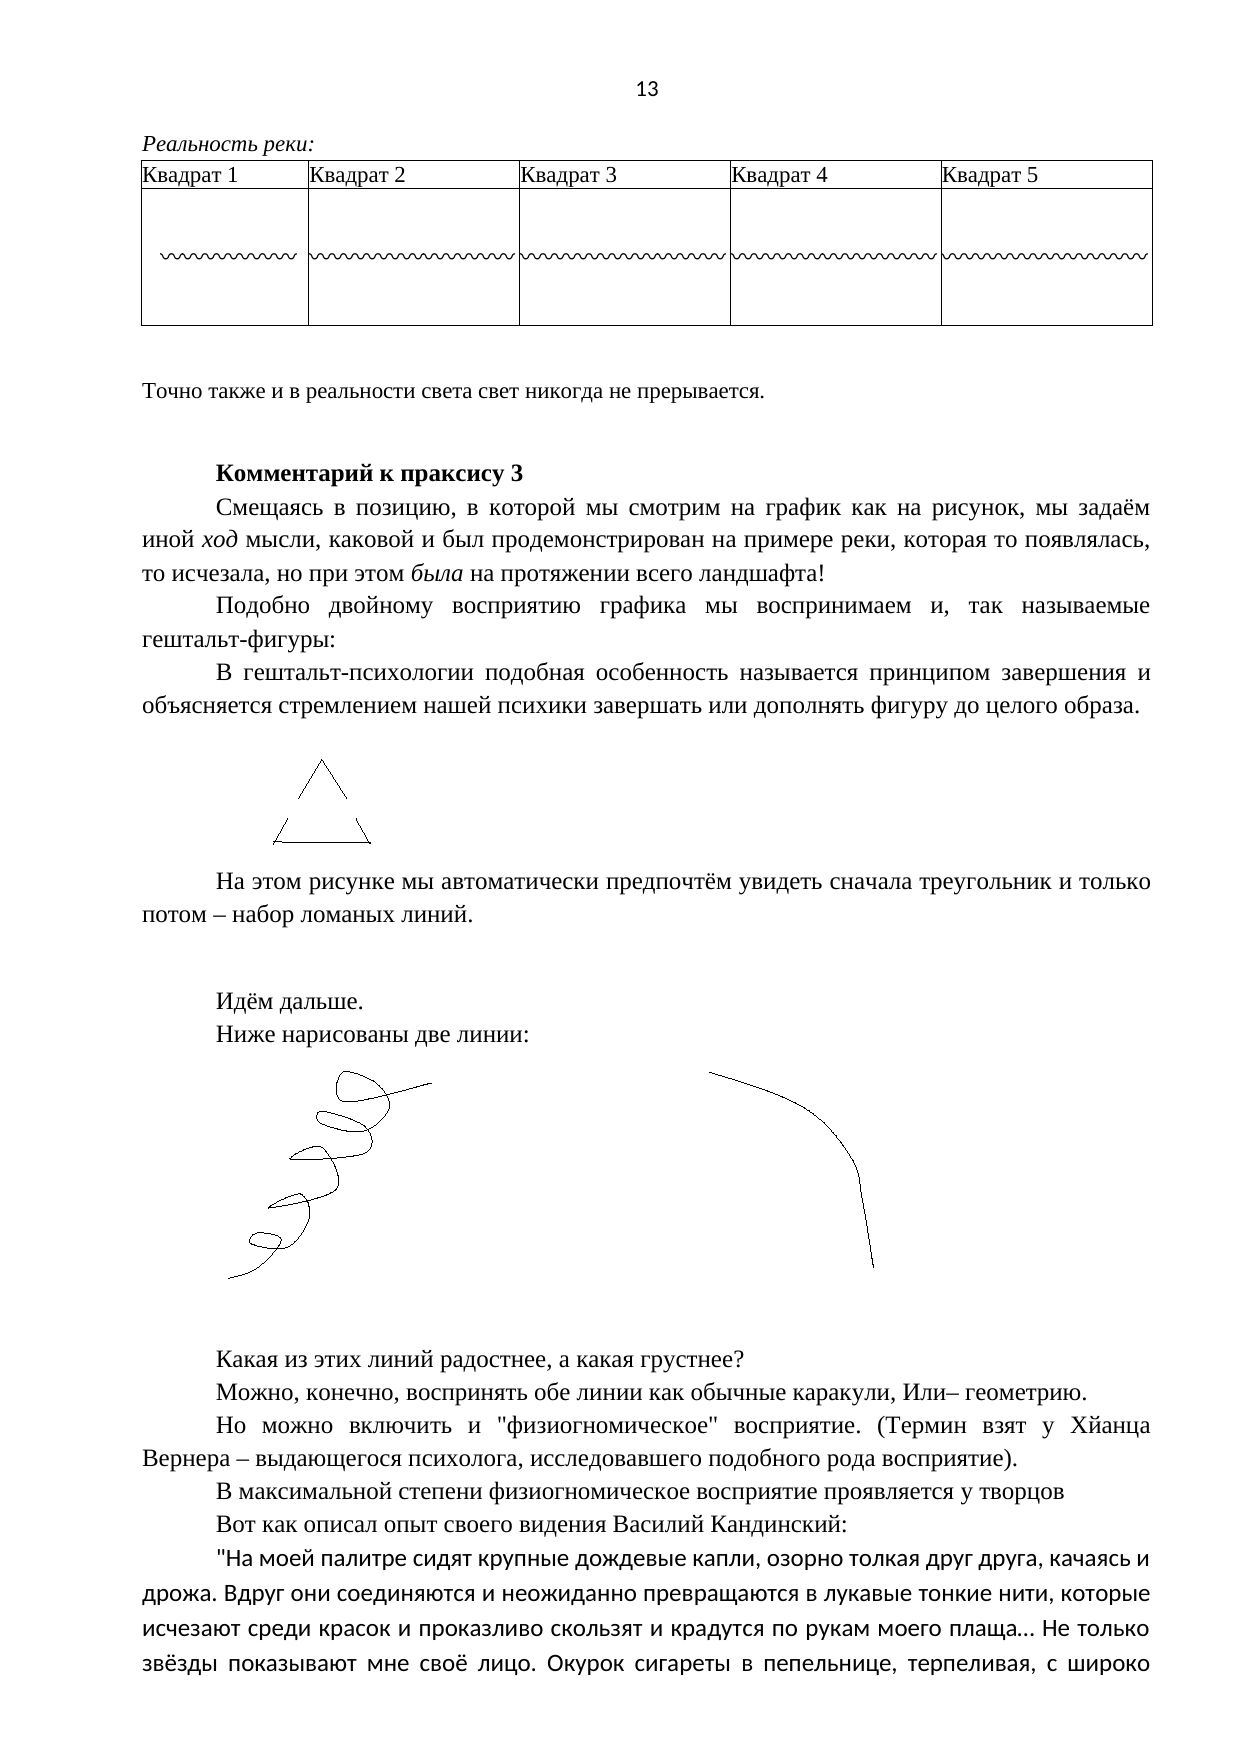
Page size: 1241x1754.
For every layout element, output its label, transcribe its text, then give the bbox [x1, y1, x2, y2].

table_cell 〰〰〰〰〰〰〰〰〰 [942, 189, 1152, 325]
table_header Квадрат 1 [142, 161, 308, 187]
table_header Квадрат 5 [942, 161, 1152, 187]
text Вот как описал опыт своего видения Василий Кандинский: [142, 1509, 1152, 1538]
text Идём дальше. [142, 986, 1152, 1015]
table_cell 〰〰〰〰〰〰〰〰〰 [520, 189, 730, 325]
table_header [131, 1053, 647, 1311]
text В гештальт-психологии подобная особенность называется принципом завершения и объясняется стремлением нашей психики завершать или дополнять фигуру до целого образа. [142, 657, 1152, 718]
table_header [647, 1053, 1163, 1311]
text Можно, конечно, воспринять обе линии как обычные каракули, Или– геометрию. [142, 1377, 1152, 1406]
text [142, 1542, 1152, 1678]
text Реальность реки: [142, 130, 1152, 156]
table_header [131, 723, 777, 866]
table_cell 〰〰〰〰〰〰 [142, 189, 308, 325]
text Ниже нарисованы две линии: [142, 1019, 1152, 1048]
text Но можно включить и "физиогномическое" восприятие. (Термин взят у Хйанца Вернера – выдающегося психолога, исследовавшего подобного рода восприятие). [142, 1410, 1152, 1472]
table_header Квадрат 4 [731, 161, 941, 187]
text Подобно двойному восприятию графика мы воспринимаем и, так называемые гештальт-фигуры: [142, 591, 1152, 652]
table_header Квадрат 3 [520, 161, 730, 187]
table_cell 〰〰〰〰〰〰〰〰〰 [731, 189, 941, 325]
text В максимальной степени физиогномическое восприятие проявляется у творцов [142, 1476, 1152, 1505]
text На этом рисунке мы автоматически предпочтём увидеть сначала треугольник и только потом – набор ломаных линий. [142, 866, 1152, 928]
text Комментарий к праксису 3 [142, 458, 1152, 487]
table_header Квадрат 2 [309, 161, 519, 187]
text Смещаясь в позицию, в которой мы смотрим на график как на рисунок, мы задаём иной ход мысли, каковой и был продемонстрирован на примере реки, которая то появлялась, то исчезала, но при этом была на протяжении всего ландшафта! [142, 492, 1152, 586]
text Какая из этих линий радостнее, а какая грустнее? [142, 1344, 1152, 1373]
table_cell 〰〰〰〰〰〰〰〰〰 [309, 189, 519, 325]
text Точно также и в реальности света свет никогда не прерывается. [142, 377, 1152, 404]
